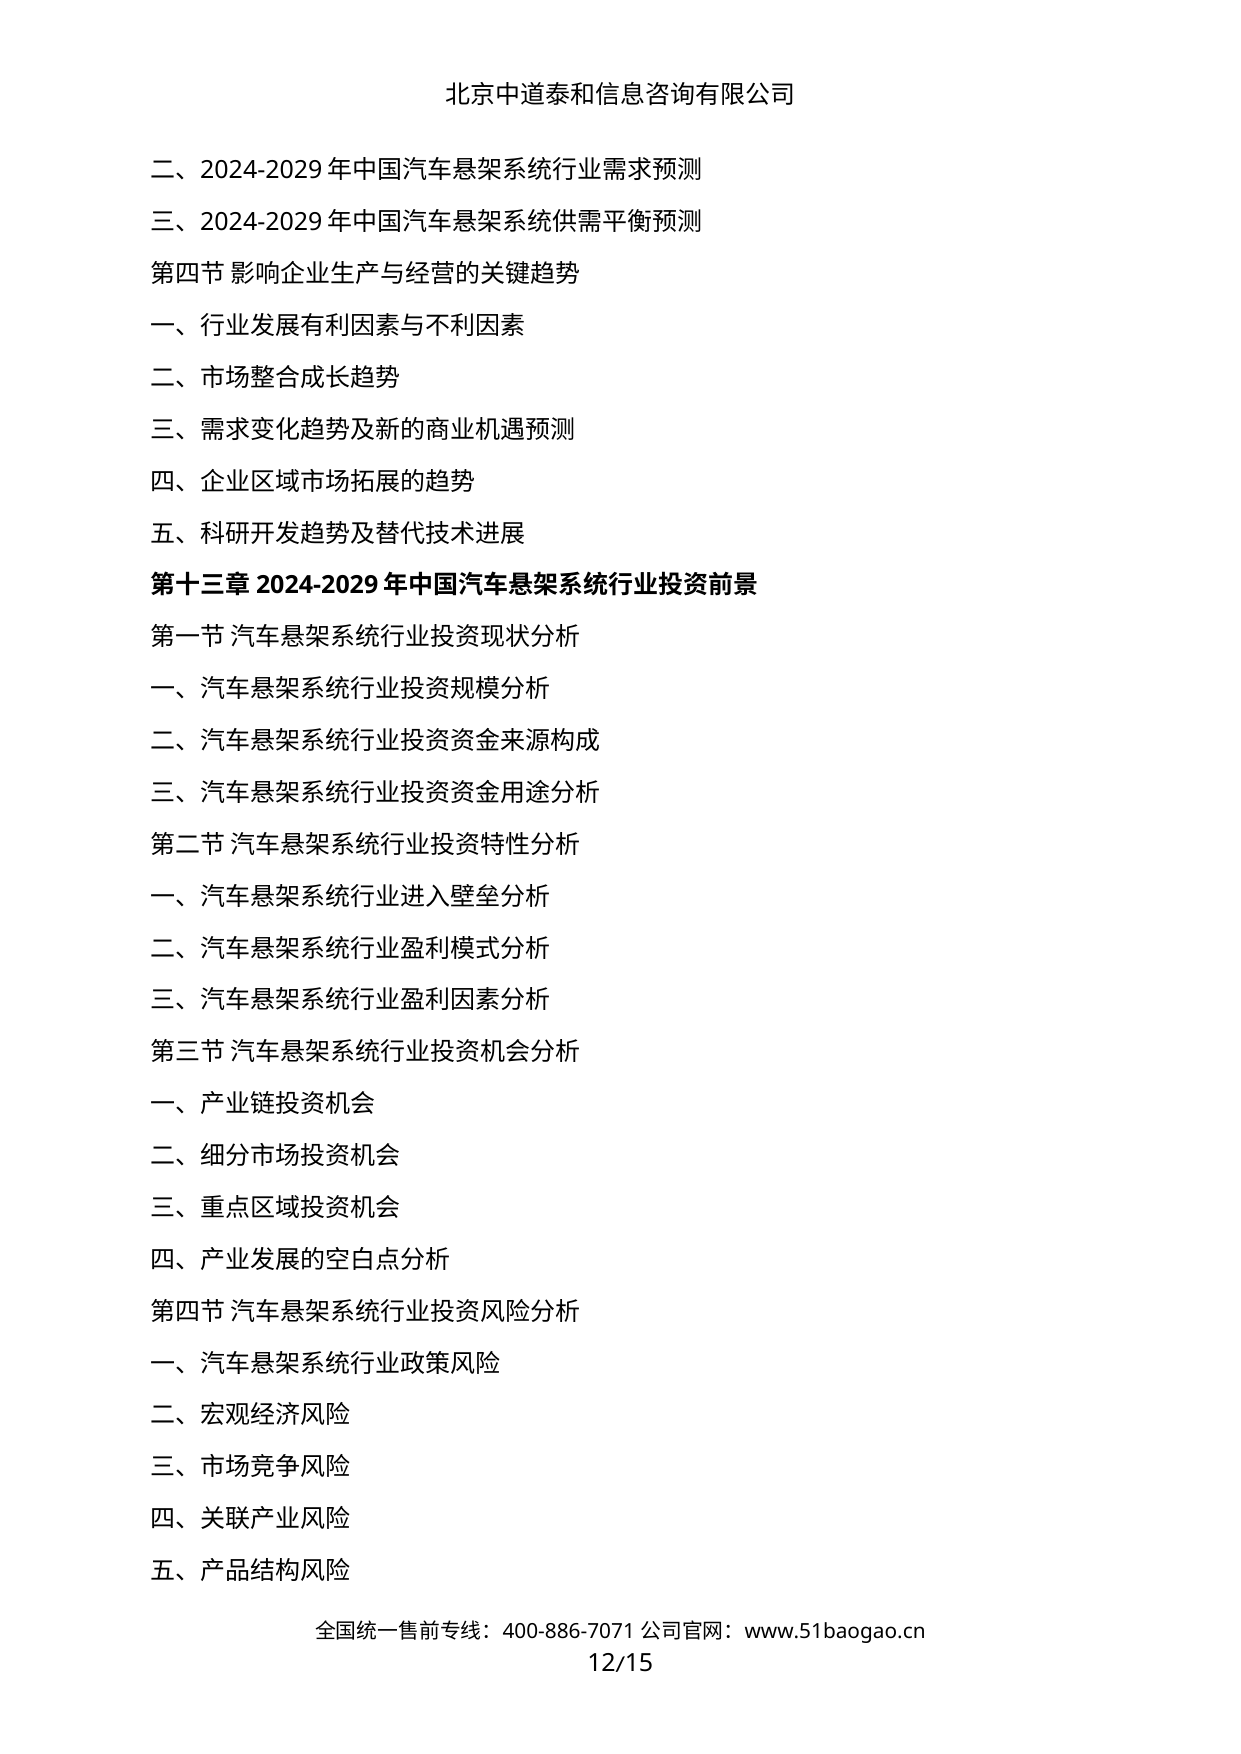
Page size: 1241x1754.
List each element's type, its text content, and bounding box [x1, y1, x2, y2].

text 三、重点区域投资机会 [150, 1187, 1090, 1224]
text 三、市场竞争风险 [150, 1447, 1090, 1483]
text 二、汽车悬架系统行业投资资金来源构成 [150, 721, 1090, 757]
text 第四节 影响企业生产与经营的关键趋势 [150, 254, 1090, 290]
text 二、宏观经济风险 [150, 1395, 1090, 1431]
text 四、产业发展的空白点分析 [150, 1239, 1090, 1276]
text 一、行业发展有利因素与不利因素 [150, 306, 1090, 342]
text 第二节 汽车悬架系统行业投资特性分析 [150, 824, 1090, 861]
text 第十三章 2024-2029年中国汽车悬架系统行业投资前景 [150, 565, 1090, 601]
text 三、汽车悬架系统行业盈利因素分析 [150, 980, 1090, 1016]
text 第三节 汽车悬架系统行业投资机会分析 [150, 1032, 1090, 1068]
text 一、汽车悬架系统行业进入壁垒分析 [150, 876, 1090, 912]
text 四、企业区域市场拓展的趋势 [150, 461, 1090, 497]
text 三、汽车悬架系统行业投资资金用途分析 [150, 772, 1090, 809]
text 五、产品结构风险 [150, 1551, 1090, 1587]
text 二、2024-2029年中国汽车悬架系统行业需求预测 [150, 150, 1090, 186]
text 四、关联产业风险 [150, 1499, 1090, 1535]
text 二、市场整合成长趋势 [150, 357, 1090, 394]
text 五、科研开发趋势及替代技术进展 [150, 513, 1090, 549]
text 第一节 汽车悬架系统行业投资现状分析 [150, 617, 1090, 653]
text 二、细分市场投资机会 [150, 1136, 1090, 1172]
text 一、汽车悬架系统行业投资规模分析 [150, 669, 1090, 705]
text 二、汽车悬架系统行业盈利模式分析 [150, 928, 1090, 964]
text 三、需求变化趋势及新的商业机遇预测 [150, 409, 1090, 446]
text 三、2024-2029年中国汽车悬架系统供需平衡预测 [150, 202, 1090, 238]
text 一、汽车悬架系统行业政策风险 [150, 1343, 1090, 1379]
text 一、产业链投资机会 [150, 1084, 1090, 1120]
text 第四节 汽车悬架系统行业投资风险分析 [150, 1291, 1090, 1327]
